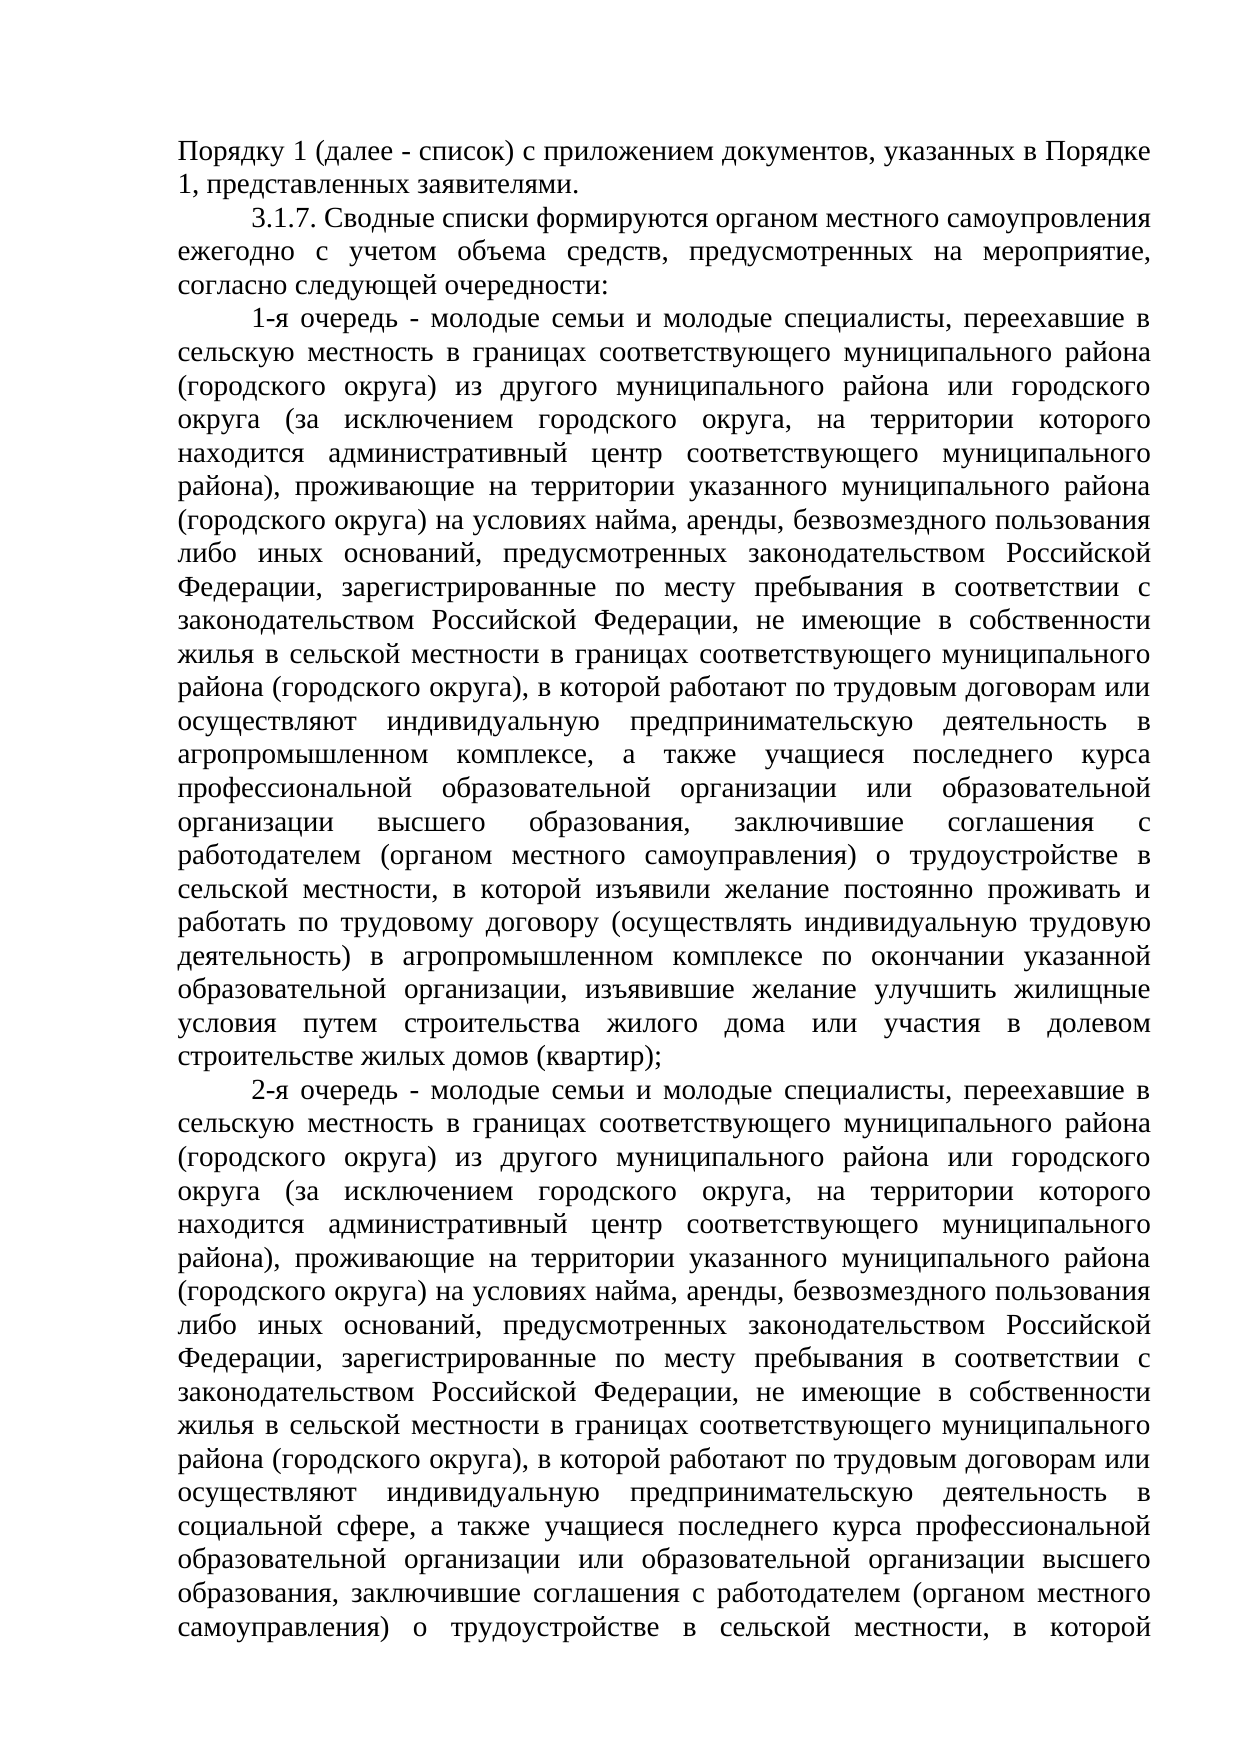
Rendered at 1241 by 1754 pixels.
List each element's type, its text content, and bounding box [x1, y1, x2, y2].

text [177, 1072, 1152, 1642]
text 3.1.7. Сводные списки формируются органом местного самоупровления ежегодно с учетом объема средств, предусмотренных на мероприятие, согласно следующей очередности: [177, 200, 1152, 301]
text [177, 133, 1152, 200]
text 1-я очередь - молодые семьи и молодые специалисты, переехавшие в сельскую местность в границах соответствующего муниципального района (городского округа) из другого муниципального района или городского округа (за исключением городского округа, на территории которого находится административный центр соответствующего муниципального района), проживающие на территории указанного муниципального района (городского округа) на условиях найма, аренды, безвозмездного пользования либо иных оснований, предусмотренных законодательством Российской Федерации, зарегистрированные по месту пребывания в соответствии с законодательством Российской Федерации, не имеющие в собственности жилья в сельской местности в границах соответствующего муниципального района (городского округа), в которой работают по трудовым договорам или осуществляют индивидуальную предпринимательскую деятельность в агропромышленном комплексе, а также учащиеся последнего курса профессиональной образовательной организации или образовательной организации высшего образования, заключившие соглашения с работодателем (органом местного самоуправления) о трудоустройстве в сельской местности, в которой изъявили желание постоянно проживать и работать по трудовому договору (осуществлять индивидуальную трудовую деятельность) в агропромышленном комплексе по окончании указанной образовательной организации, изъявившие желание улучшить жилищные условия путем строительства жилого дома или участия в долевом строительстве жилых домов (квартир); [177, 301, 1152, 1072]
